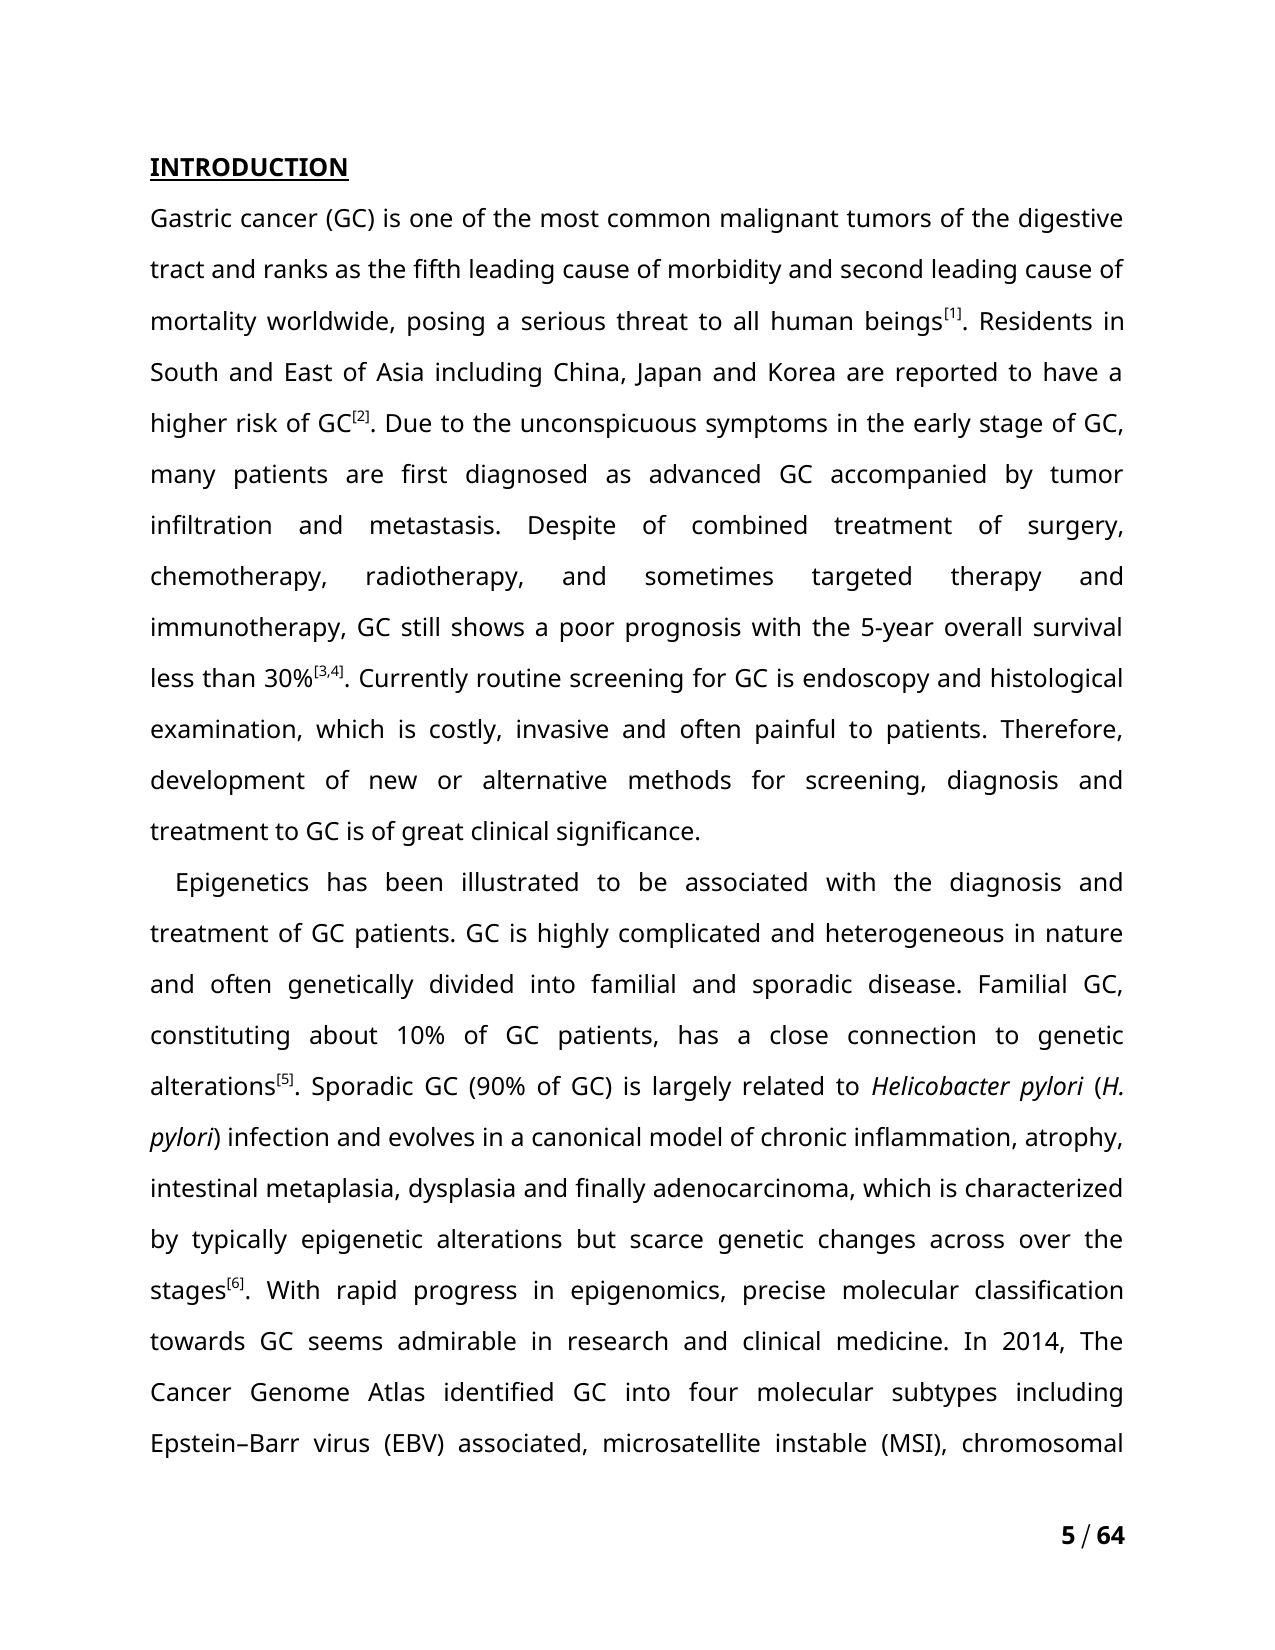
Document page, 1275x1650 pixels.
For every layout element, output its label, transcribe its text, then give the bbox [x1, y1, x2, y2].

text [150, 864, 1125, 1460]
text Gastric cancer (GC) is one of the most common malignant tumors of the digestive tract and ranks as the fifth leading cause of morbidity and second leading cause of mortality worldwide, posing a serious threat to all human beings[1]. Residents in South and East of Asia including China, Japan and Korea are reported to have a higher risk of GC[2]. Due to the unconspicuous symptoms in the early stage of GC, many patients are first diagnosed as advanced GC accompanied by tumor infiltration and metastasis. Despite of combined treatment of surgery, chemotherapy, radiotherapy, and sometimes targeted therapy and immunotherapy, GC still shows a poor prognosis with the 5-year overall survival less than 30%[3,4]. Currently routine screening for GC is endoscopy and histological examination, which is costly, invasive and often painful to patients. Therefore, development of new or alternative methods for screening, diagnosis and treatment to GC is of great clinical significance. [150, 201, 1125, 848]
text INTRODUCTION [150, 150, 1125, 184]
